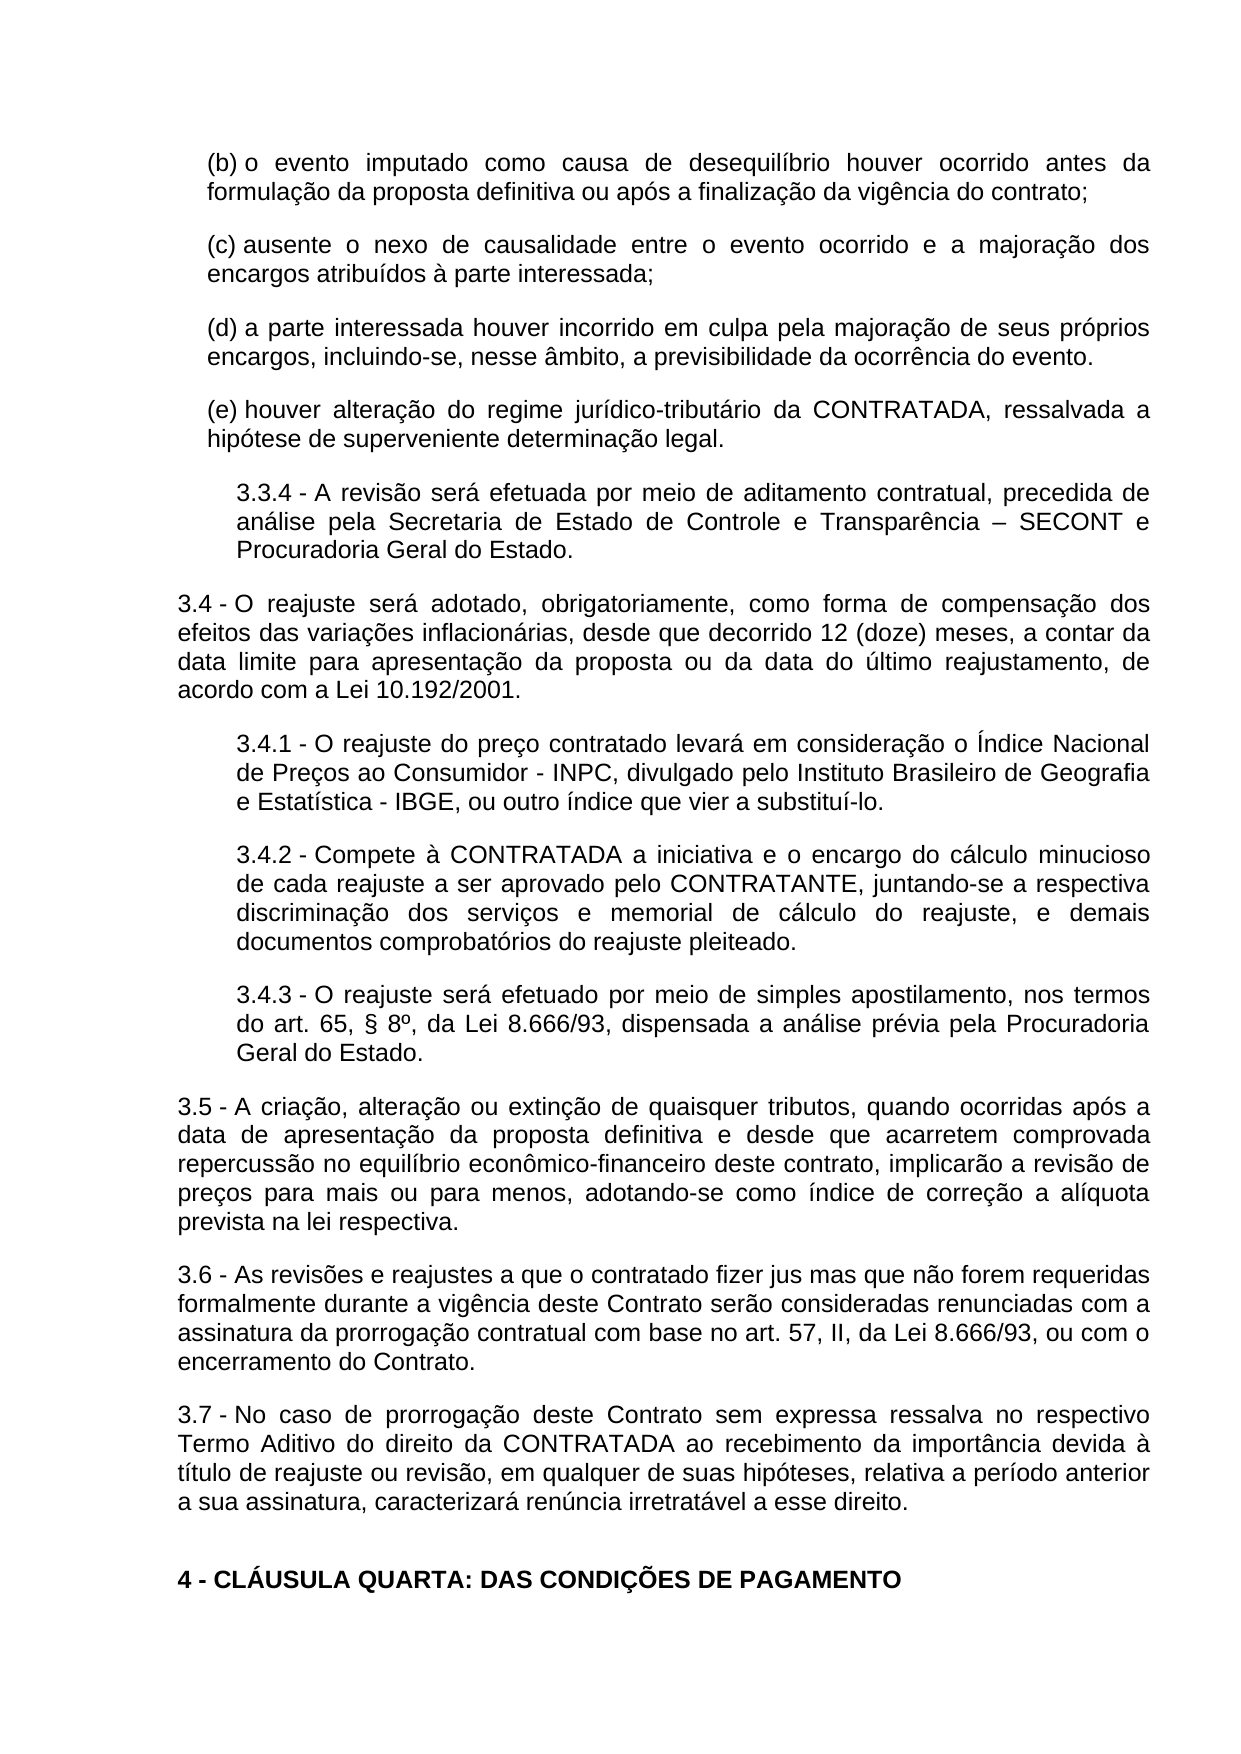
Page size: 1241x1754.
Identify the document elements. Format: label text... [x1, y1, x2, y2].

text A revisão será efetuada por meio de aditamento contratual, precedida de análise pela Secretaria de Estado de Controle e Transparência – SECONT e Procuradoria Geral do Estado. [236, 478, 1152, 564]
text a parte interessada houver incorrido em culpa pela majoração de seus próprios encargos, incluindo-se, nesse âmbito, a previsibilidade da ocorrência do evento. [207, 313, 1152, 370]
text houver alteração do regime jurídico-tributário da CONTRATADA, ressalvada a hipótese de superveniente determinação legal. [207, 395, 1152, 453]
text ausente o nexo de causalidade entre o evento ocorrido e a majoração dos encargos atribuídos à parte interessada; [207, 230, 1152, 288]
subtitle CLÁUSULA QUARTA: DAS CONDIÇÕES DE PAGAMENTO [177, 1565, 1152, 1594]
text o evento imputado como causa de desequilíbrio houver ocorrido antes da formulação da proposta definitiva ou após a finalização da vigência do contrato; [207, 148, 1152, 205]
text As revisões e reajustes a que o contratado fizer jus mas que não forem requeridas formalmente durante a vigência deste Contrato serão consideradas renunciadas com a assinatura da prorrogação contratual com base no art. 57, II, da Lei 8.666/93, ou com o encerramento do Contrato. [177, 1260, 1152, 1375]
text O reajuste será efetuado por meio de simples apostilamento, nos termos do art. 65, § 8º, da Lei 8.666/93, dispensada a análise prévia pela Procuradoria Geral do Estado. [236, 980, 1152, 1066]
text No caso de prorrogação deste Contrato sem expressa ressalva no respectivo Termo Aditivo do direito da CONTRATADA ao recebimento da importância devida à título de reajuste ou revisão, em qualquer de suas hipóteses, relativa a período anterior a sua assinatura, caracterizará renúncia irretratável a esse direito. [177, 1400, 1152, 1515]
text A criação, alteração ou extinção de quaisquer tributos, quando ocorridas após a data de apresentação da proposta definitiva e desde que acarretem comprovada repercussão no equilíbrio econômico-financeiro deste contrato, implicarão a revisão de preços para mais ou para menos, adotando-se como índice de correção a alíquota prevista na lei respectiva. [177, 1091, 1152, 1235]
text O reajuste será adotado, obrigatoriamente, como forma de compensação dos efeitos das variações inflacionárias, desde que decorrido 12 (doze) meses, a contar da data limite para apresentação da proposta ou da data do último reajustamento, de acordo com a Lei 10.192/2001. [177, 589, 1152, 704]
text Compete à CONTRATADA a iniciativa e o encargo do cálculo minucioso de cada reajuste a ser aprovado pelo CONTRATANTE, juntando-se a respectiva discriminação dos serviços e memorial de cálculo do reajuste, e demais documentos comprobatórios do reajuste pleiteado. [236, 840, 1152, 955]
text O reajuste do preço contratado levará em consideração o Índice Nacional de Preços ao Consumidor - INPC, divulgado pelo Instituto Brasileiro de Geografia e Estatística - IBGE, ou outro índice que vier a substituí-lo. [236, 729, 1152, 815]
